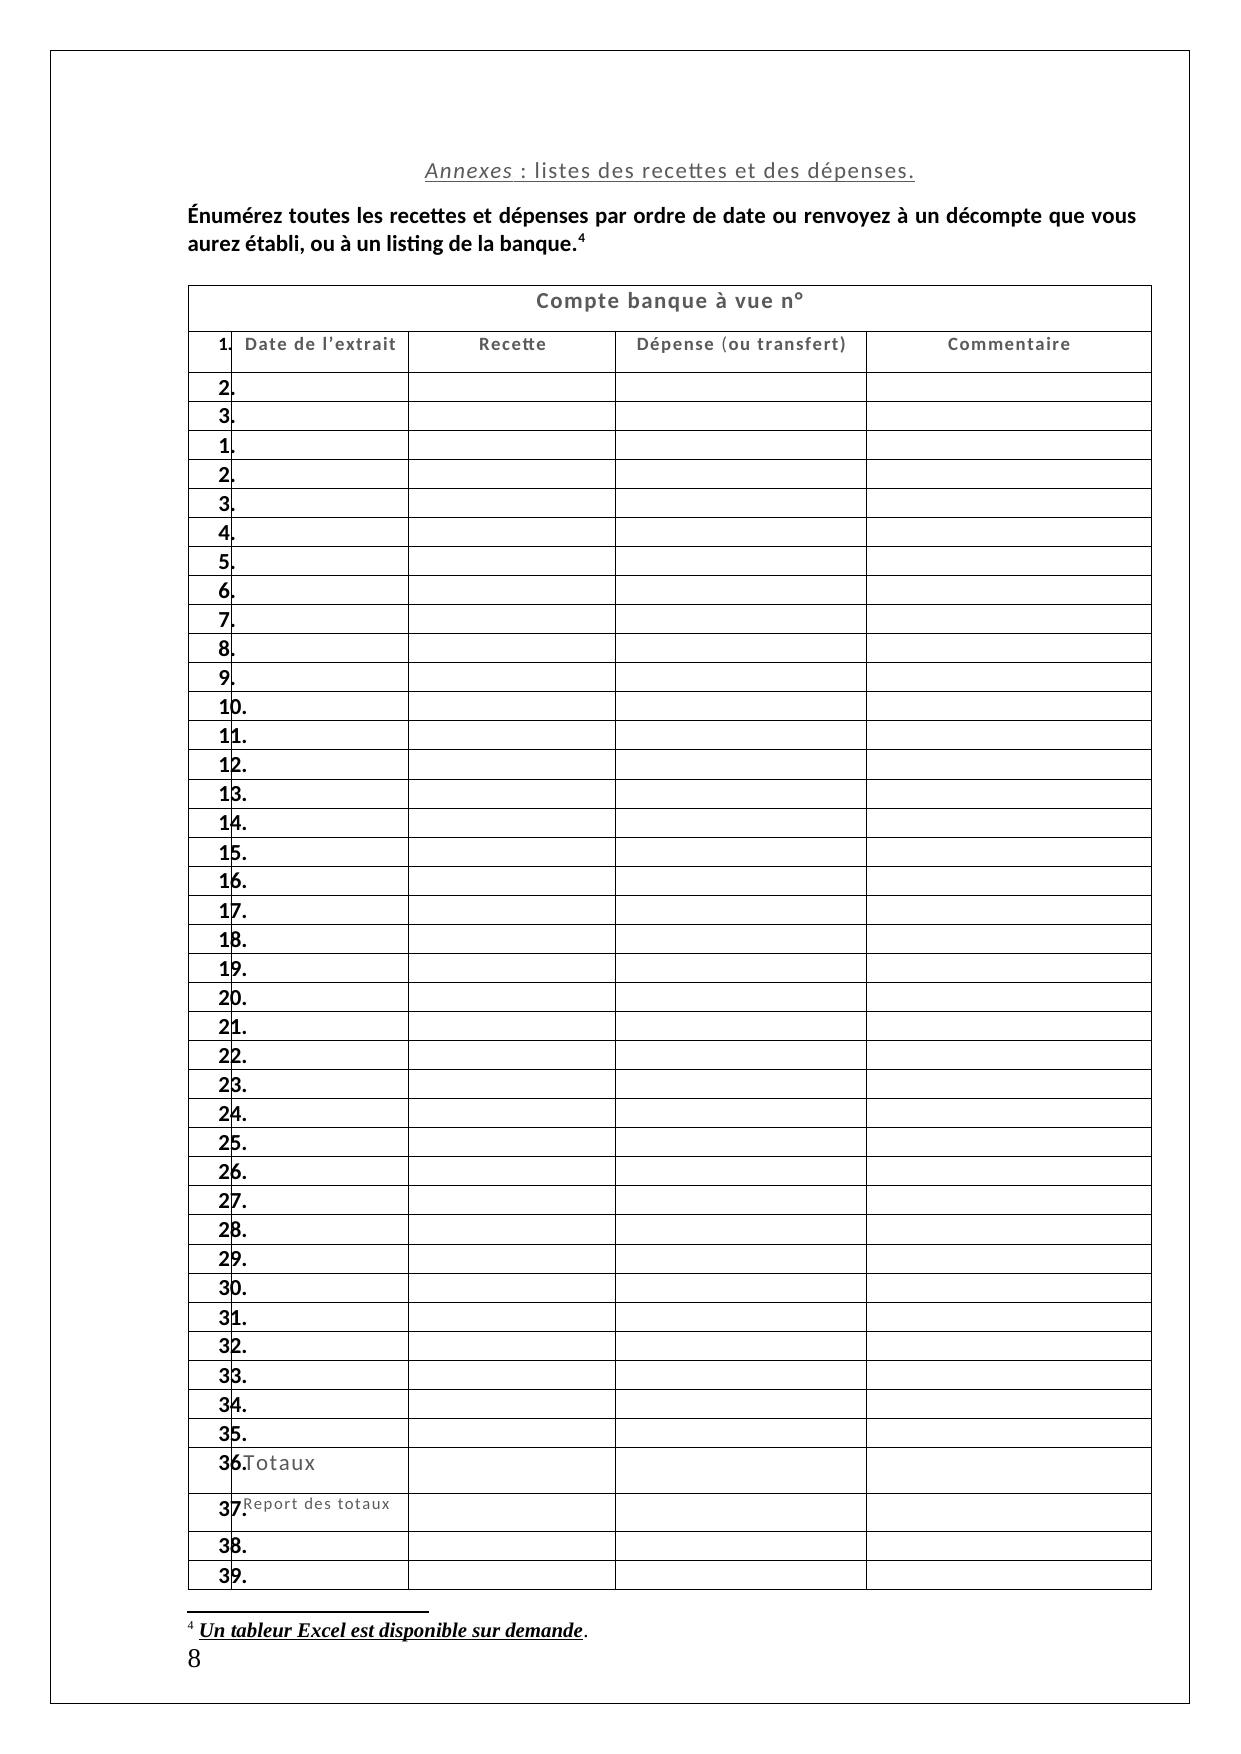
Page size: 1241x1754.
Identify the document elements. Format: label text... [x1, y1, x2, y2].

table_cell Totaux [232, 1448, 408, 1493]
table_cell [189, 1274, 231, 1302]
table_cell [409, 402, 615, 430]
subtitle Annexes : listes des recettes et des dépenses. [187, 156, 1152, 184]
table_cell [232, 1419, 408, 1447]
table_cell [616, 1494, 866, 1531]
table_cell [232, 954, 408, 982]
table_cell [409, 373, 615, 401]
table_cell [616, 1070, 866, 1098]
table_cell [867, 750, 1151, 778]
table_cell [616, 373, 866, 401]
table_cell [409, 1332, 615, 1360]
table_cell [189, 1419, 231, 1447]
table_cell [616, 721, 866, 749]
table_cell [189, 1128, 231, 1156]
table_cell [232, 1070, 408, 1098]
table_cell [232, 692, 408, 720]
table_cell [189, 1186, 231, 1214]
table_cell [867, 809, 1151, 837]
table_cell [409, 838, 615, 866]
table_cell Dépense (ou transfert) [616, 332, 866, 372]
table_cell [232, 925, 408, 953]
table_cell [867, 1215, 1151, 1243]
table_cell [867, 1494, 1151, 1531]
table_cell [616, 1332, 866, 1360]
table_cell [409, 1448, 615, 1493]
table_cell [409, 1361, 615, 1389]
table_cell [616, 1012, 866, 1040]
table_cell [409, 809, 615, 837]
table_cell [189, 838, 231, 866]
table_cell [189, 1361, 231, 1389]
table_cell [232, 1274, 408, 1302]
table_cell [189, 373, 231, 401]
table_cell [867, 983, 1151, 1011]
table_cell [867, 489, 1151, 517]
table_cell [616, 1157, 866, 1185]
table_cell [189, 1390, 231, 1418]
table_cell [189, 750, 231, 778]
table_cell [867, 954, 1151, 982]
table_cell [232, 1128, 408, 1156]
table_cell [409, 1128, 615, 1156]
table_cell [409, 663, 615, 691]
table_cell [616, 547, 866, 575]
table_cell [232, 809, 408, 837]
table_cell [409, 1245, 615, 1272]
table_cell [409, 1274, 615, 1302]
table_cell [616, 1128, 866, 1156]
table_cell Commentaire [867, 332, 1151, 372]
table_cell Recette [409, 332, 615, 372]
table_cell [867, 1274, 1151, 1302]
table_cell [232, 1215, 408, 1243]
table_cell [232, 896, 408, 924]
table_cell [409, 605, 615, 633]
table_cell [232, 780, 408, 807]
table_cell [232, 489, 408, 517]
table_cell [616, 1561, 866, 1589]
table_cell [409, 1186, 615, 1214]
table_cell Date de l’extrait [232, 332, 408, 372]
table_cell [867, 1390, 1151, 1418]
table_cell [616, 402, 866, 430]
table_cell [867, 1041, 1151, 1069]
table_cell [867, 1532, 1151, 1560]
table_cell [409, 983, 615, 1011]
table_cell [189, 431, 231, 459]
table_cell [189, 780, 231, 807]
table_cell [616, 634, 866, 662]
table_cell [867, 1245, 1151, 1272]
table_cell [189, 1099, 231, 1127]
table_cell [616, 518, 866, 546]
table_cell [409, 1041, 615, 1069]
table_cell [616, 692, 866, 720]
table_cell [616, 983, 866, 1011]
table_cell [189, 460, 231, 488]
table_cell [232, 1041, 408, 1069]
table_cell [409, 634, 615, 662]
table_cell [616, 431, 866, 459]
table_cell [409, 518, 615, 546]
table_cell [867, 1419, 1151, 1447]
table_cell [232, 1361, 408, 1389]
table_cell [616, 1419, 866, 1447]
table_cell [189, 896, 231, 924]
table_cell [232, 460, 408, 488]
table_cell [616, 1041, 866, 1069]
table_cell [867, 692, 1151, 720]
table_cell [189, 402, 231, 430]
table_cell [616, 1274, 866, 1302]
table_cell [409, 1532, 615, 1560]
table_cell [409, 1494, 615, 1531]
table_cell [867, 576, 1151, 604]
table_cell [409, 1070, 615, 1098]
table_cell [616, 1448, 866, 1493]
table_cell [189, 1041, 231, 1069]
table_cell [616, 896, 866, 924]
table_cell [232, 1186, 408, 1214]
table_cell [232, 547, 408, 575]
table_cell [867, 721, 1151, 749]
table_cell [616, 1215, 866, 1243]
table_cell [189, 721, 231, 749]
table_cell [232, 721, 408, 749]
table_cell [616, 1361, 866, 1389]
table_cell [616, 576, 866, 604]
table_cell [189, 692, 231, 720]
table_cell [409, 721, 615, 749]
table_cell [232, 1099, 408, 1127]
table_cell [616, 663, 866, 691]
table_cell [409, 576, 615, 604]
table_cell [189, 1448, 231, 1493]
table_cell [867, 605, 1151, 633]
table_cell [232, 1390, 408, 1418]
table_cell [232, 402, 408, 430]
table_cell [409, 1419, 615, 1447]
table_cell [616, 605, 866, 633]
table_cell [409, 1303, 615, 1331]
table_cell [189, 1215, 231, 1243]
table_cell [232, 663, 408, 691]
table_cell [409, 780, 615, 807]
table_cell [867, 402, 1151, 430]
table_cell [616, 867, 866, 895]
table_cell [867, 1128, 1151, 1156]
table_cell [867, 431, 1151, 459]
table_cell [232, 750, 408, 778]
table_cell [616, 1099, 866, 1127]
table_cell [616, 925, 866, 953]
table_cell [867, 1332, 1151, 1360]
table_cell [409, 1157, 615, 1185]
table_cell [232, 1157, 408, 1185]
table_cell [616, 750, 866, 778]
table_cell [232, 867, 408, 895]
table_cell [616, 1390, 866, 1418]
table_cell [409, 1099, 615, 1127]
table_cell [189, 1070, 231, 1098]
table_header Compte banque à vue n° [189, 286, 1151, 331]
table_cell [867, 1448, 1151, 1493]
table_cell [232, 634, 408, 662]
table_cell [616, 1186, 866, 1214]
table_cell [867, 1303, 1151, 1331]
table_cell [189, 809, 231, 837]
table_cell [189, 518, 231, 546]
table_cell [232, 576, 408, 604]
table_cell [189, 1245, 231, 1272]
table_cell [867, 663, 1151, 691]
table_cell [189, 1332, 231, 1360]
table_cell [189, 576, 231, 604]
table_cell [189, 489, 231, 517]
table_cell [189, 1561, 231, 1589]
table_cell [867, 1186, 1151, 1214]
table_cell [409, 431, 615, 459]
table_cell [616, 489, 866, 517]
table_cell [232, 1303, 408, 1331]
text Énumérez toutes les recettes et dépenses par ordre de date ou renvoyez à un décompte que vous aurez établi, ou à un listing de la banque. [187, 201, 1137, 257]
table_cell [409, 692, 615, 720]
table_cell [409, 954, 615, 982]
table_cell [867, 460, 1151, 488]
table_cell [409, 1215, 615, 1243]
table_cell [189, 605, 231, 633]
table_cell [867, 1099, 1151, 1127]
table_cell [867, 1157, 1151, 1185]
table_cell [867, 896, 1151, 924]
table_cell [867, 780, 1151, 807]
table_cell [409, 1012, 615, 1040]
table_cell [189, 1157, 231, 1185]
table_cell [232, 983, 408, 1011]
table_cell [616, 1245, 866, 1272]
table_cell [232, 1332, 408, 1360]
table_cell [409, 750, 615, 778]
table_cell [189, 634, 231, 662]
table_cell [189, 954, 231, 982]
table_cell [616, 1303, 866, 1331]
table_cell [409, 1390, 615, 1418]
table_cell [616, 954, 866, 982]
table_cell [867, 838, 1151, 866]
table_cell [189, 1494, 231, 1531]
table_cell [867, 867, 1151, 895]
table_cell [409, 896, 615, 924]
table_cell [867, 634, 1151, 662]
table_cell [867, 1070, 1151, 1098]
table_cell [867, 518, 1151, 546]
table_cell [232, 431, 408, 459]
table_cell [409, 925, 615, 953]
table_cell [232, 838, 408, 866]
table_cell [867, 1561, 1151, 1589]
table_cell Report des totaux [232, 1494, 408, 1531]
table_cell [867, 925, 1151, 953]
table_cell [232, 1245, 408, 1272]
table_cell [232, 605, 408, 633]
table_cell [409, 1561, 615, 1589]
table_cell [616, 1532, 866, 1560]
table_cell [616, 809, 866, 837]
table_cell [189, 1303, 231, 1331]
table_cell [189, 1532, 231, 1560]
table_cell [189, 547, 231, 575]
table_cell [189, 867, 231, 895]
table_cell [189, 983, 231, 1011]
table_cell [189, 332, 231, 372]
table_cell [232, 1012, 408, 1040]
table_cell [409, 460, 615, 488]
table_cell [867, 1361, 1151, 1389]
table_cell [189, 1012, 231, 1040]
table_cell [867, 547, 1151, 575]
table_cell [232, 518, 408, 546]
table_cell [232, 1532, 408, 1560]
table_cell [616, 838, 866, 866]
table_cell [867, 373, 1151, 401]
table_cell [409, 867, 615, 895]
table_cell [616, 460, 866, 488]
table_cell [616, 780, 866, 807]
table_cell [409, 547, 615, 575]
table_cell [867, 1012, 1151, 1040]
table_cell [232, 1561, 408, 1589]
table_cell [409, 489, 615, 517]
table_cell [189, 925, 231, 953]
table_cell [189, 663, 231, 691]
table_cell [232, 373, 408, 401]
